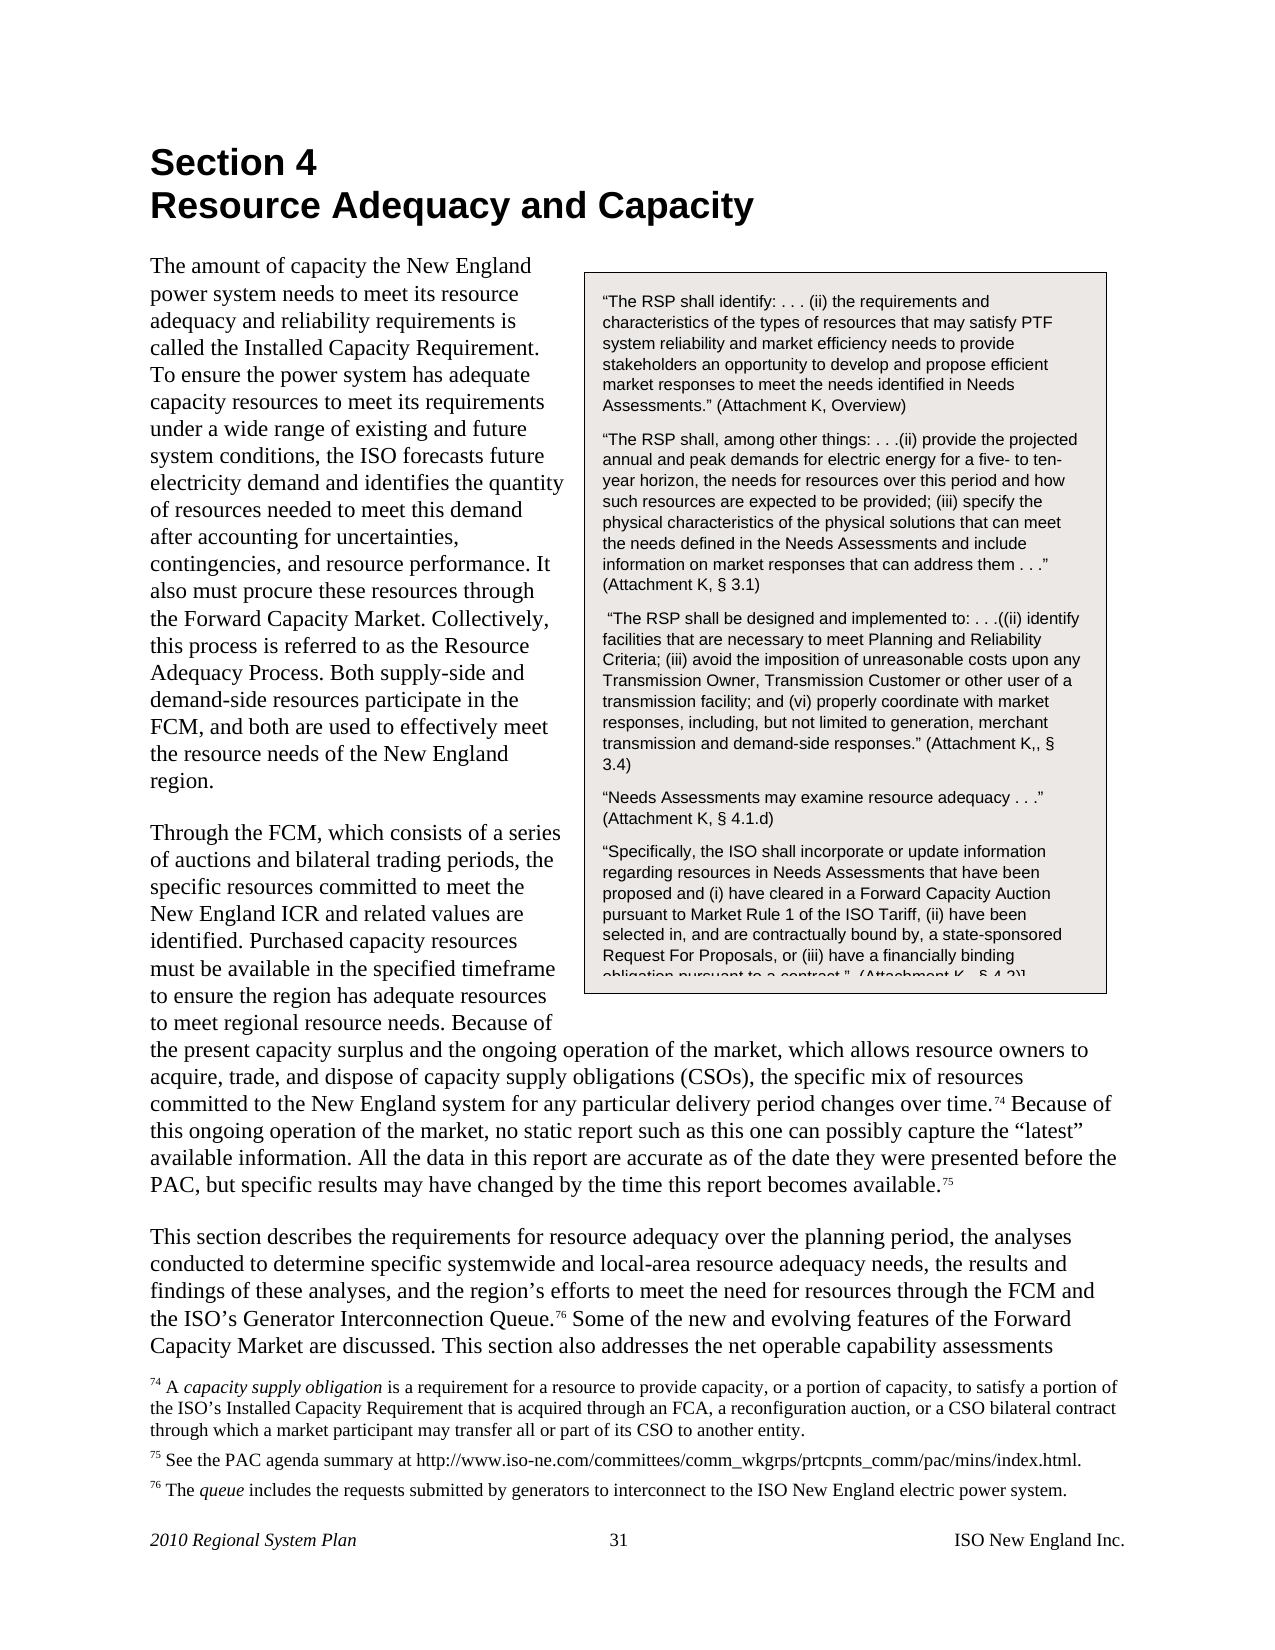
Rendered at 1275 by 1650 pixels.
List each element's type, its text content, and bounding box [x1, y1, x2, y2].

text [150, 1223, 1125, 1358]
subtitle Resource Adequacy and Capacity [150, 141, 1125, 227]
text Through the FCM, which consists of a series of auctions and bilateral trading periods, the specific resources committed to meet the New England ICR and related values are identified. Purchased capacity resources must be available in the specified timeframe to ensure the region has adequate resources to meet regional resource needs. Because of the present capacity surplus and the ongoing operation of the market, which allows resource owners to acquire, trade, and dispose of capacity supply obligations (CSOs), the specific mix of resources committed to the New England system for any particular delivery period changes over time. Because of this ongoing operation of the market, no static report such as this one can possibly capture the “latest” available information. All the data in this report are accurate as of the date they were presented before the PAC, but specific results may have changed by the time this report becomes available. [150, 818, 1125, 1198]
text The amount of capacity the New England power system needs to meet its resource adequacy and reliability requirements is called the Installed Capacity Requirement. To ensure the power system has adequate capacity resources to meet its requirements under a wide range of existing and future system conditions, the ISO forecasts future electricity demand and identifies the quantity of resources needed to meet this demand after accounting for uncertainties, contingencies, and resource performance. It also must procure these resources through the Forward Capacity Market. Collectively, this process is referred to as the Resource Adequacy Process. Both supply-side and demand-side resources participate in the FCM, and both are used to effectively meet the resource needs of the New England region. [150, 252, 1125, 793]
